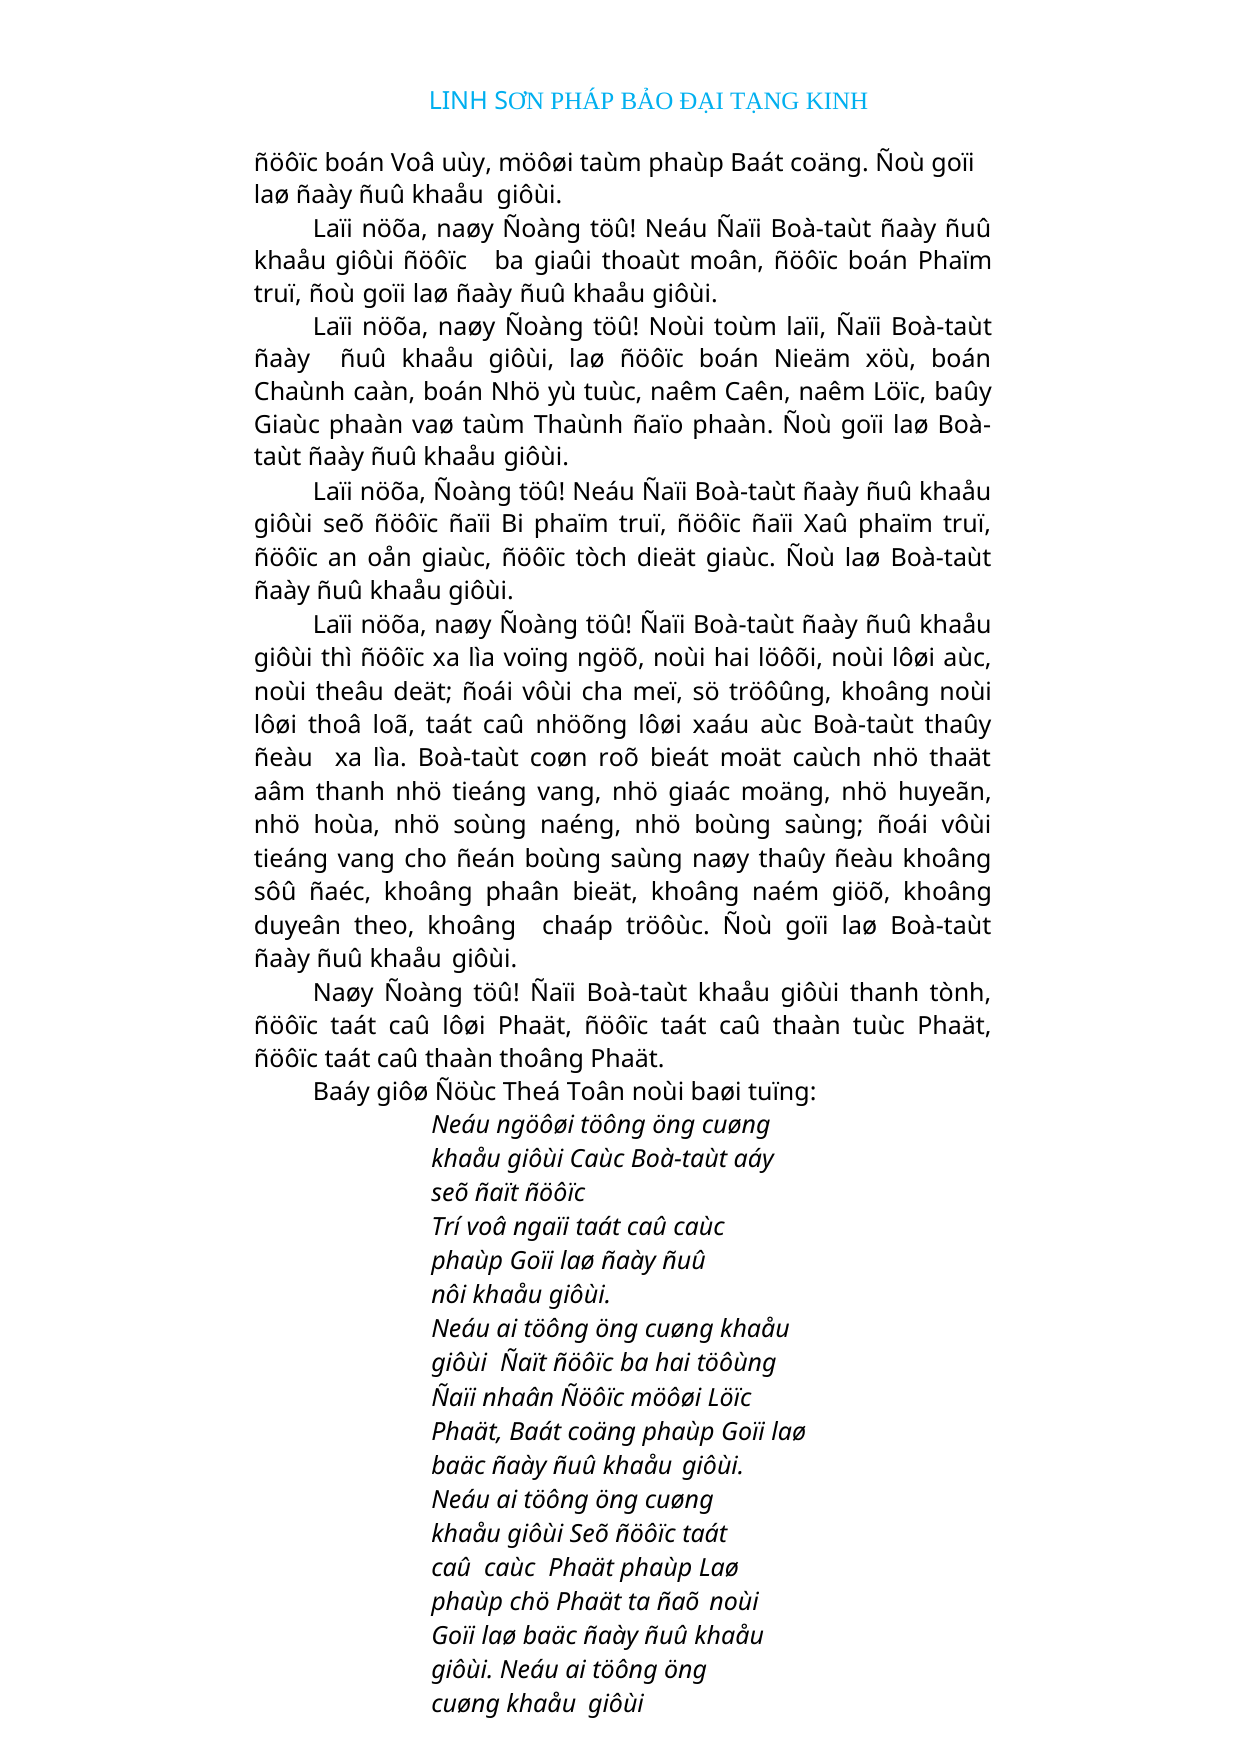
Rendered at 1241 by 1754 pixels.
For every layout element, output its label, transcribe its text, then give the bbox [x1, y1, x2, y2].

text Baáy giôø Ñöùc Theá Toân noùi baøi tuïng: [313, 1075, 1065, 1107]
text Laïi nöõa, naøy Ñoàng töû! Ñaïi Boà-taùt ñaày ñuû khaåu giôùi thì ñöôïc xa lìa voïng ngöõ, noùi hai löôõi, noùi lôøi aùc, noùi theâu deät; ñoái vôùi cha meï, sö tröôûng, khoâng noùi lôøi thoâ loã, taát caû nhöõng lôøi xaáu aùc Boà-taùt thaûy ñeàu xa lìa. Boà-taùt coøn roõ bieát moät caùch nhö thaät aâm thanh nhö tieáng vang, nhö giaác moäng, nhö huyeãn, nhö hoùa, nhö soùng naéng, nhö boùng saùng; ñoái vôùi tieáng vang cho ñeán boùng saùng naøy thaûy ñeàu khoâng sôû ñaéc, khoâng phaân bieät, khoâng naém giöõ, khoâng duyeân theo, khoâng chaáp tröôùc. Ñoù goïi laø Boà-taùt ñaày ñuû khaåu giôùi. [254, 607, 992, 975]
text ñöôïc boán Voâ uùy, möôøi taùm phaùp Baát coäng. Ñoù goïi laø ñaày ñuû khaåu giôùi. [254, 145, 977, 210]
text Neáu ai töông öng cuøng khaåu giôùi Ñaït ñöôïc ba hai töôùng Ñaïi nhaân Ñöôïc möôøi Löïc Phaät, Baát coäng phaùp Goïi laø baäc ñaày ñuû khaåu giôùi. [431, 1311, 815, 1481]
text Neáu ai töông öng cuøng khaåu giôùi Seõ ñöôïc taát caû caùc Phaät phaùp Laø phaùp chö Phaät ta ñaõ noùi [431, 1481, 772, 1618]
text Laïi nöõa, Ñoàng töû! Neáu Ñaïi Boà-taùt ñaày ñuû khaåu giôùi seõ ñöôïc ñaïi Bi phaïm truï, ñöôïc ñaïi Xaû phaïm truï, ñöôïc an oån giaùc, ñöôïc tòch dieät giaùc. Ñoù laø Boà-taùt ñaày ñuû khaåu giôùi. [254, 473, 992, 607]
text Laïi nöõa, naøy Ñoàng töû! Noùi toùm laïi, Ñaïi Boà-taùt ñaày ñuû khaåu giôùi, laø ñöôïc boán Nieäm xöù, boán Chaùnh caàn, boán Nhö yù tuùc, naêm Caên, naêm Löïc, baûy Giaùc phaàn vaø taùm Thaùnh ñaïo phaàn. Ñoù goïi laø Boà-taùt ñaày ñuû khaåu giôùi. [254, 309, 992, 473]
text Laïi nöõa, naøy Ñoàng töû! Neáu Ñaïi Boà-taùt ñaày ñuû khaåu giôùi ñöôïc ba giaûi thoaùt moân, ñöôïc boán Phaïm truï, ñoù goïi laø ñaày ñuû khaåu giôùi. [254, 211, 992, 309]
text Goïi laø baäc ñaày ñuû khaåu giôùi. Neáu ai töông öng cuøng khaåu giôùi [431, 1618, 773, 1720]
text Neáu ngöôøi töông öng cuøng khaåu giôùi Caùc Boà-taùt aáy seõ ñaït ñöôïc [431, 1107, 810, 1209]
text Trí voâ ngaïi taát caû caùc phaùp Goïi laø ñaày ñuû nôi khaåu giôùi. [431, 1209, 740, 1311]
text Naøy Ñoàng töû! Ñaïi Boà-taùt khaåu giôùi thanh tònh, ñöôïc taát caû lôøi Phaät, ñöôïc taát caû thaàn tuùc Phaät, ñöôïc taát caû thaàn thoâng Phaät. [254, 975, 992, 1075]
